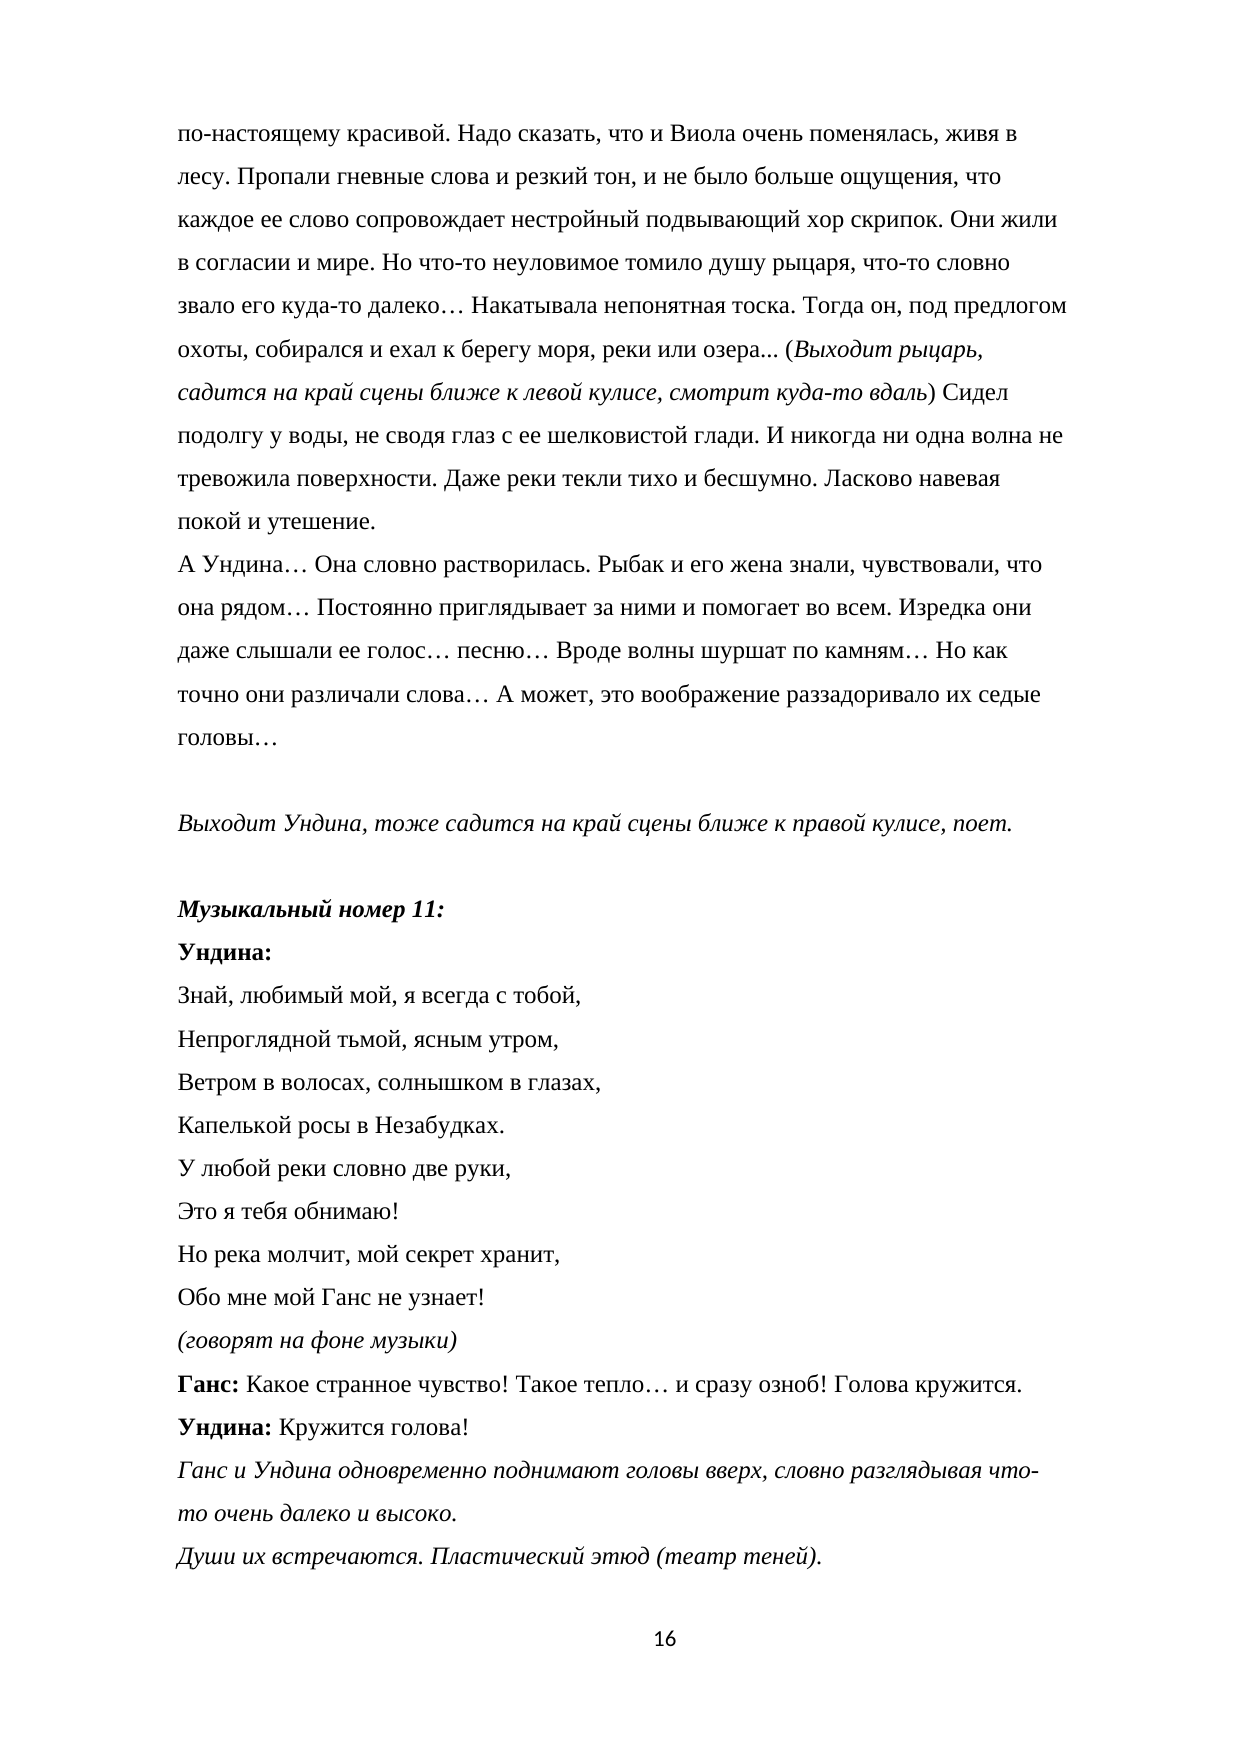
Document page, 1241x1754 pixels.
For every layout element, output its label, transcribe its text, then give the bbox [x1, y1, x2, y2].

text Ганс и Ундина одновременно поднимают головы вверх, словно разглядывая что-то очень далеко и высоко. [177, 1455, 1069, 1527]
text Ветром в волосах, солнышком в глазах, [177, 1067, 1069, 1096]
text Но река молчит, мой секрет хранит, [177, 1239, 1069, 1268]
text Музыкальный номер 11: Ундина: [177, 894, 1069, 966]
text Знай, любимый мой, я всегда с тобой, [177, 981, 1069, 1009]
text А Ундина… Она словно растворилась. Рыбак и его жена знали, чувствовали, что она рядом… Постоянно приглядывает за ними и помогает во всем. Изредка они даже слышали ее голос… песню… Вроде волны шуршат по камням… Но как точно они различали слова… А может, это воображение раззадоривало их седые головы… [177, 549, 1069, 751]
text Выходит Ундина, тоже садится на край сцены ближе к правой кулисе, поет. [177, 808, 1069, 837]
text Это я тебя обнимаю! [177, 1196, 1069, 1225]
text по-настоящему красивой. Надо сказать, что и Виола очень поменялась, живя в лесу. Пропали гневные слова и резкий тон, и не было больше ощущения, что каждое ее слово сопровождает нестройный подвывающий хор скрипок. Они жили в согласии и мире. Но что-то неуловимое томило душу рыцаря, что-то словно звало его куда-то далеко… Накатывала непонятная тоска. Тогда он, под предлогом охоты, собирался и ехал к берегу моря, реки или озера... (Выходит рыцарь, садится на край сцены ближе к левой кулисе, смотрит куда-то вдаль) Сидел подолгу у воды, не сводя глаз с ее шелковистой глади. И никогда ни одна волна не тревожила поверхности. Даже реки текли тихо и бесшумно. Ласково навевая покой и утешение. [177, 118, 1069, 535]
text Непроглядной тьмой, ясным утром, [177, 1024, 1069, 1052]
text Обо мне мой Ганс не узнает! [177, 1282, 1069, 1311]
text Ганс: Какое странное чувство! Такое тепло… и сразу озноб! Голова кружится. [177, 1369, 1069, 1397]
text У любой реки словно две руки, [177, 1153, 1069, 1182]
text (говорят на фоне музыки) [177, 1326, 1069, 1354]
text Души их встречаются. Пластический этюд (театр теней). [177, 1541, 1069, 1570]
text Ундина: Кружится голова! [177, 1412, 1069, 1441]
text Капелькой росы в Незабудках. [177, 1110, 1069, 1139]
